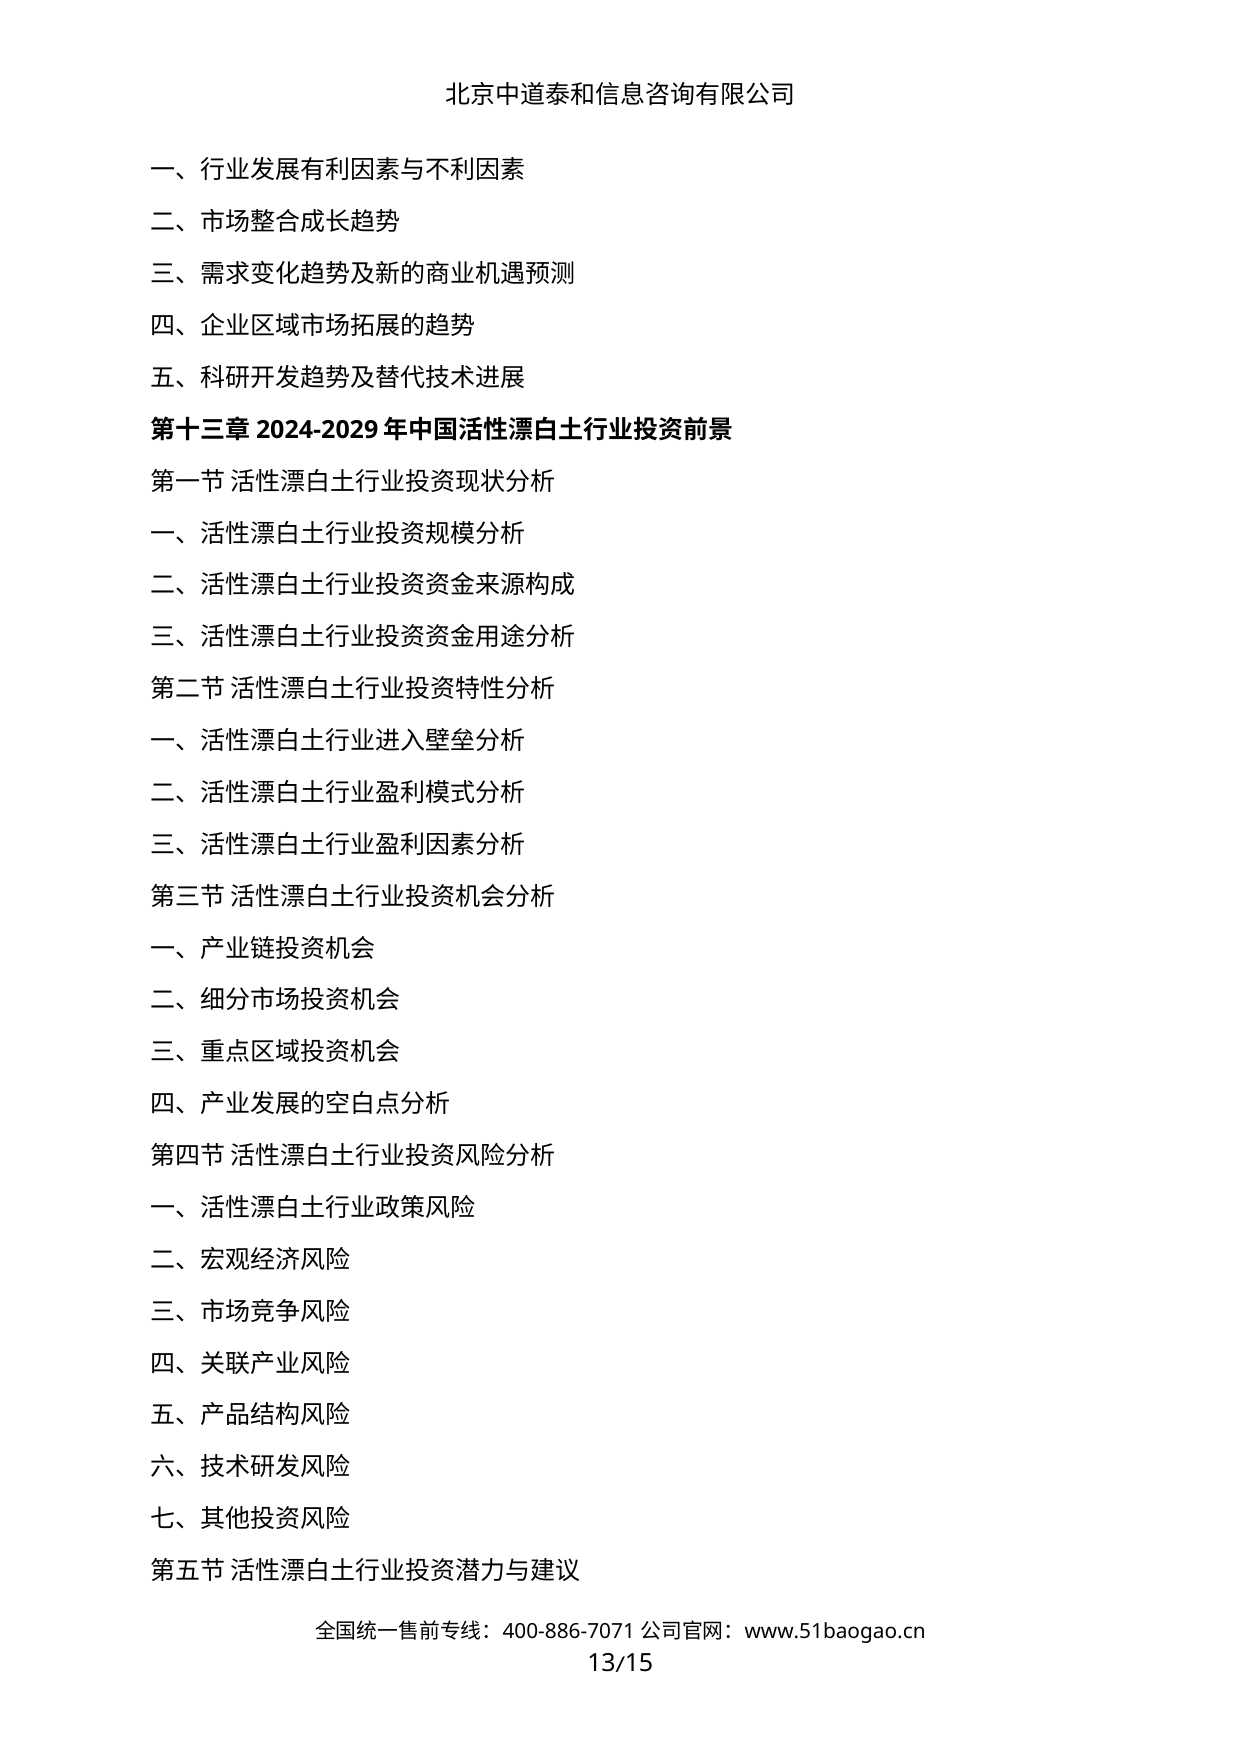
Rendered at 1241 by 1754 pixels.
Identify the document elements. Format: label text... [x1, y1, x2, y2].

text 二、活性漂白土行业投资资金来源构成 [150, 565, 1090, 601]
text 七、其他投资风险 [150, 1499, 1090, 1535]
text 一、活性漂白土行业政策风险 [150, 1187, 1090, 1224]
text 三、市场竞争风险 [150, 1291, 1090, 1327]
text 第三节 活性漂白土行业投资机会分析 [150, 876, 1090, 912]
text 三、重点区域投资机会 [150, 1032, 1090, 1068]
text 三、活性漂白土行业投资资金用途分析 [150, 617, 1090, 653]
text 二、细分市场投资机会 [150, 980, 1090, 1016]
text 五、科研开发趋势及替代技术进展 [150, 357, 1090, 394]
text 第五节 活性漂白土行业投资潜力与建议 [150, 1551, 1090, 1587]
text 一、活性漂白土行业进入壁垒分析 [150, 721, 1090, 757]
text 二、市场整合成长趋势 [150, 202, 1090, 238]
text 三、需求变化趋势及新的商业机遇预测 [150, 254, 1090, 290]
text 第十三章 2024-2029年中国活性漂白土行业投资前景 [150, 409, 1090, 446]
text 四、产业发展的空白点分析 [150, 1084, 1090, 1120]
text 二、活性漂白土行业盈利模式分析 [150, 772, 1090, 809]
text 一、行业发展有利因素与不利因素 [150, 150, 1090, 186]
text 五、产品结构风险 [150, 1395, 1090, 1431]
text 第一节 活性漂白土行业投资现状分析 [150, 461, 1090, 497]
text 第二节 活性漂白土行业投资特性分析 [150, 669, 1090, 705]
text 四、关联产业风险 [150, 1343, 1090, 1379]
text 第四节 活性漂白土行业投资风险分析 [150, 1136, 1090, 1172]
text 二、宏观经济风险 [150, 1239, 1090, 1276]
text 四、企业区域市场拓展的趋势 [150, 306, 1090, 342]
text 六、技术研发风险 [150, 1447, 1090, 1483]
text 一、产业链投资机会 [150, 928, 1090, 964]
text 三、活性漂白土行业盈利因素分析 [150, 824, 1090, 861]
text 一、活性漂白土行业投资规模分析 [150, 513, 1090, 549]
